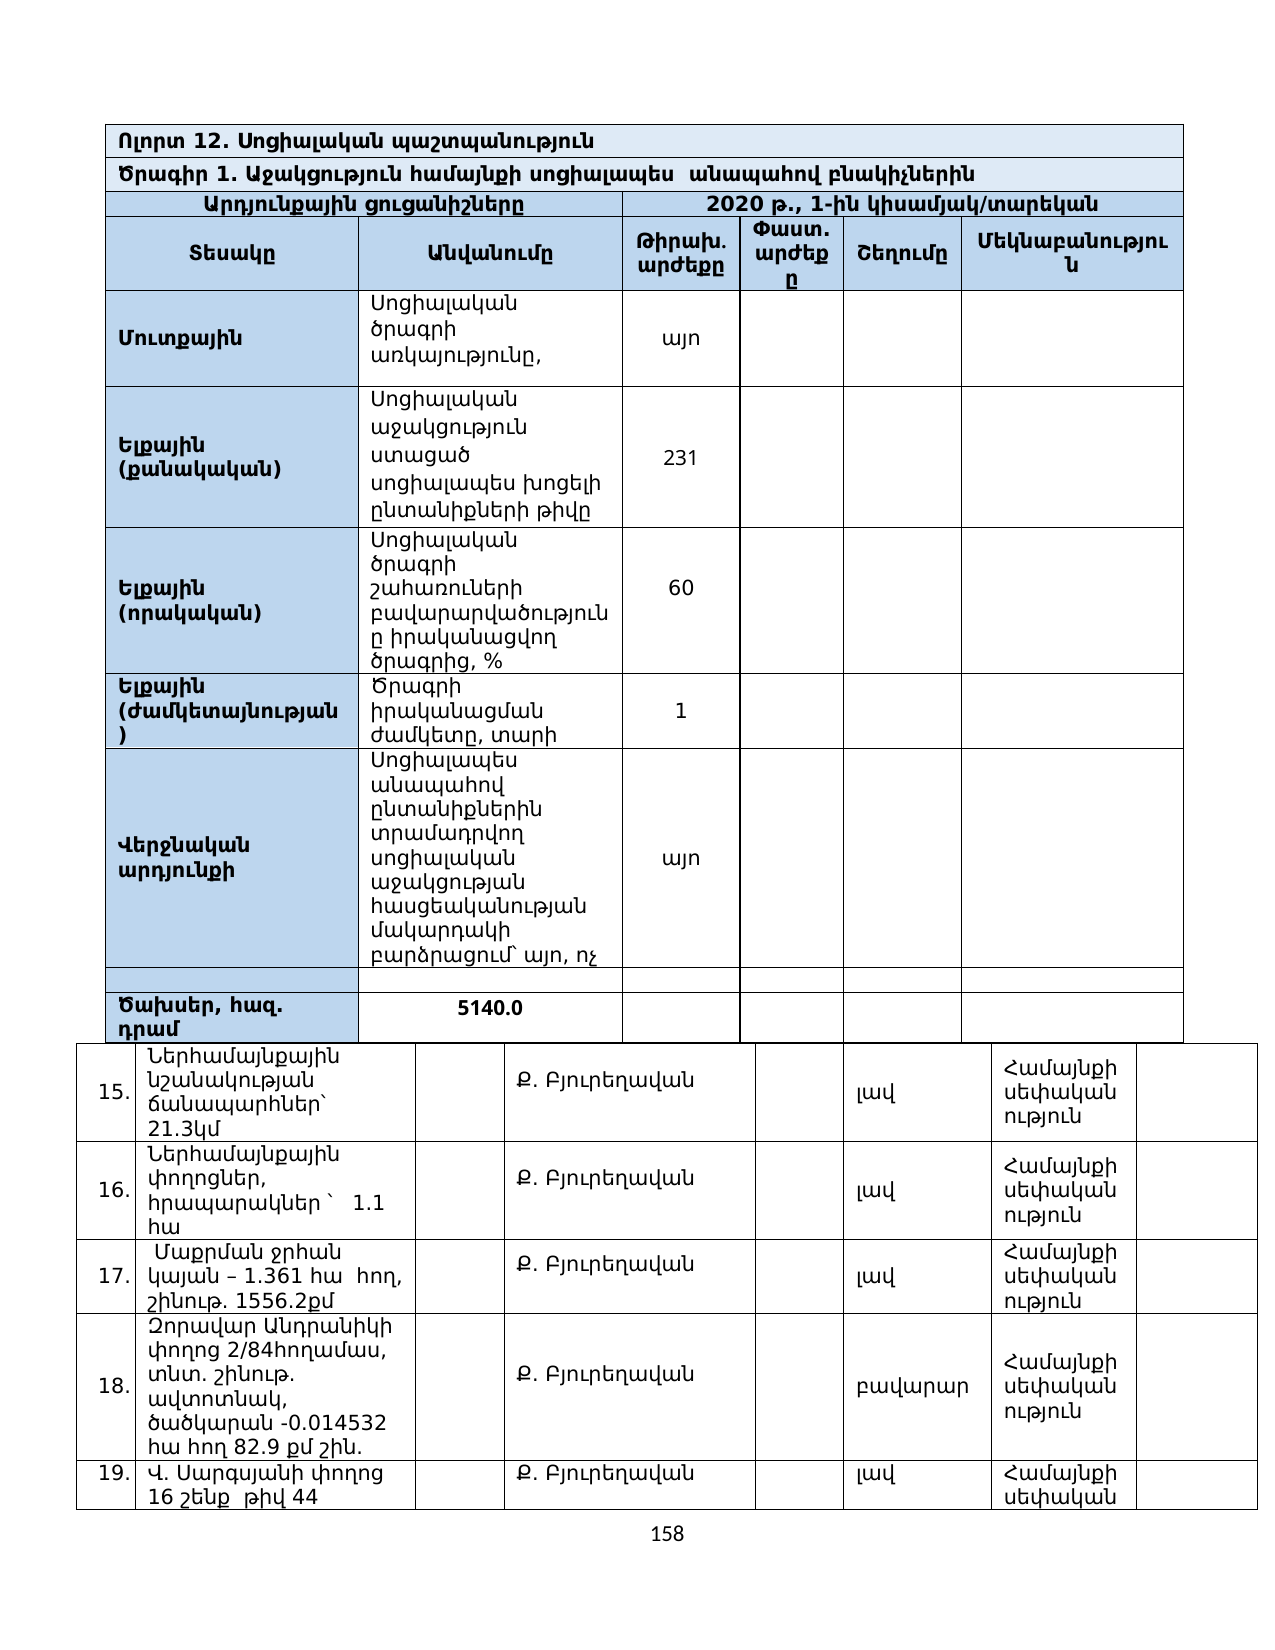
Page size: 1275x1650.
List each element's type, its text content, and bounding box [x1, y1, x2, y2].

table_cell Ներհամայնքային նշանակության ճանապարհներ՝ 21.3կմ [136, 1044, 415, 1141]
table_cell Ներհամայնքային փողոցներ, հրապարակներ ՝ 1.1 հա [136, 1142, 415, 1239]
table_cell Համայնքի սեփականություն [992, 1240, 1136, 1313]
table_cell [756, 1461, 843, 1509]
table_cell [77, 1044, 135, 1141]
table_cell լավ [844, 1461, 991, 1509]
table_cell [1137, 1044, 1257, 1141]
table_cell [1137, 1461, 1257, 1509]
table_cell [1137, 1314, 1257, 1459]
table_cell լավ [844, 1240, 991, 1313]
table_cell լավ [844, 1142, 991, 1239]
table_cell Համայնքի սեփականություն [992, 1044, 1136, 1141]
table_cell [756, 1044, 843, 1141]
table_cell [756, 1240, 843, 1313]
table_cell Համայնքի սեփականություն [992, 1461, 1136, 1509]
table_cell Զորավար Անդրանիկի փողոց 2/84հողամաս, տնտ. շինութ. ավտոտնակ, ծածկարան -0.014532 հա հող 82.9 քմ շին. [136, 1314, 415, 1459]
table_cell [77, 1142, 135, 1239]
table_cell [416, 1240, 504, 1313]
table_cell լավ [844, 1044, 991, 1141]
table_cell Ք. Բյուրեղավան [505, 1461, 755, 1509]
table_cell [416, 1142, 504, 1239]
table_cell Վ. Սարգսյանի փողոց 16 շենք թիվ 44 տարածք – 83.4 քմ [136, 1461, 415, 1509]
table_cell բավարար [844, 1314, 991, 1459]
table_cell Ք. Բյուրեղավան [505, 1240, 755, 1313]
table_cell [77, 1314, 135, 1459]
table_cell Ք. Բյուրեղավան [505, 1314, 755, 1459]
table_cell Ք. Բյուրեղավան [505, 1142, 755, 1239]
table_cell Համայնքի սեփականություն [992, 1142, 1136, 1239]
table_cell Ք. Բյուրեղավան [505, 1044, 755, 1141]
table_cell Մաքրման ջրհան կայան – 1.361 հա հող, շինութ. 1556.2քմ [136, 1240, 415, 1313]
table_cell [416, 1314, 504, 1459]
table_cell [77, 1461, 135, 1509]
table_cell [416, 1044, 504, 1141]
table_cell [756, 1314, 843, 1459]
table_cell [1137, 1240, 1257, 1313]
table_cell [1137, 1142, 1257, 1239]
table_cell [416, 1461, 504, 1509]
table_cell [756, 1142, 843, 1239]
table_cell [77, 1240, 135, 1313]
table_cell Համայնքի սեփականություն [992, 1314, 1136, 1459]
